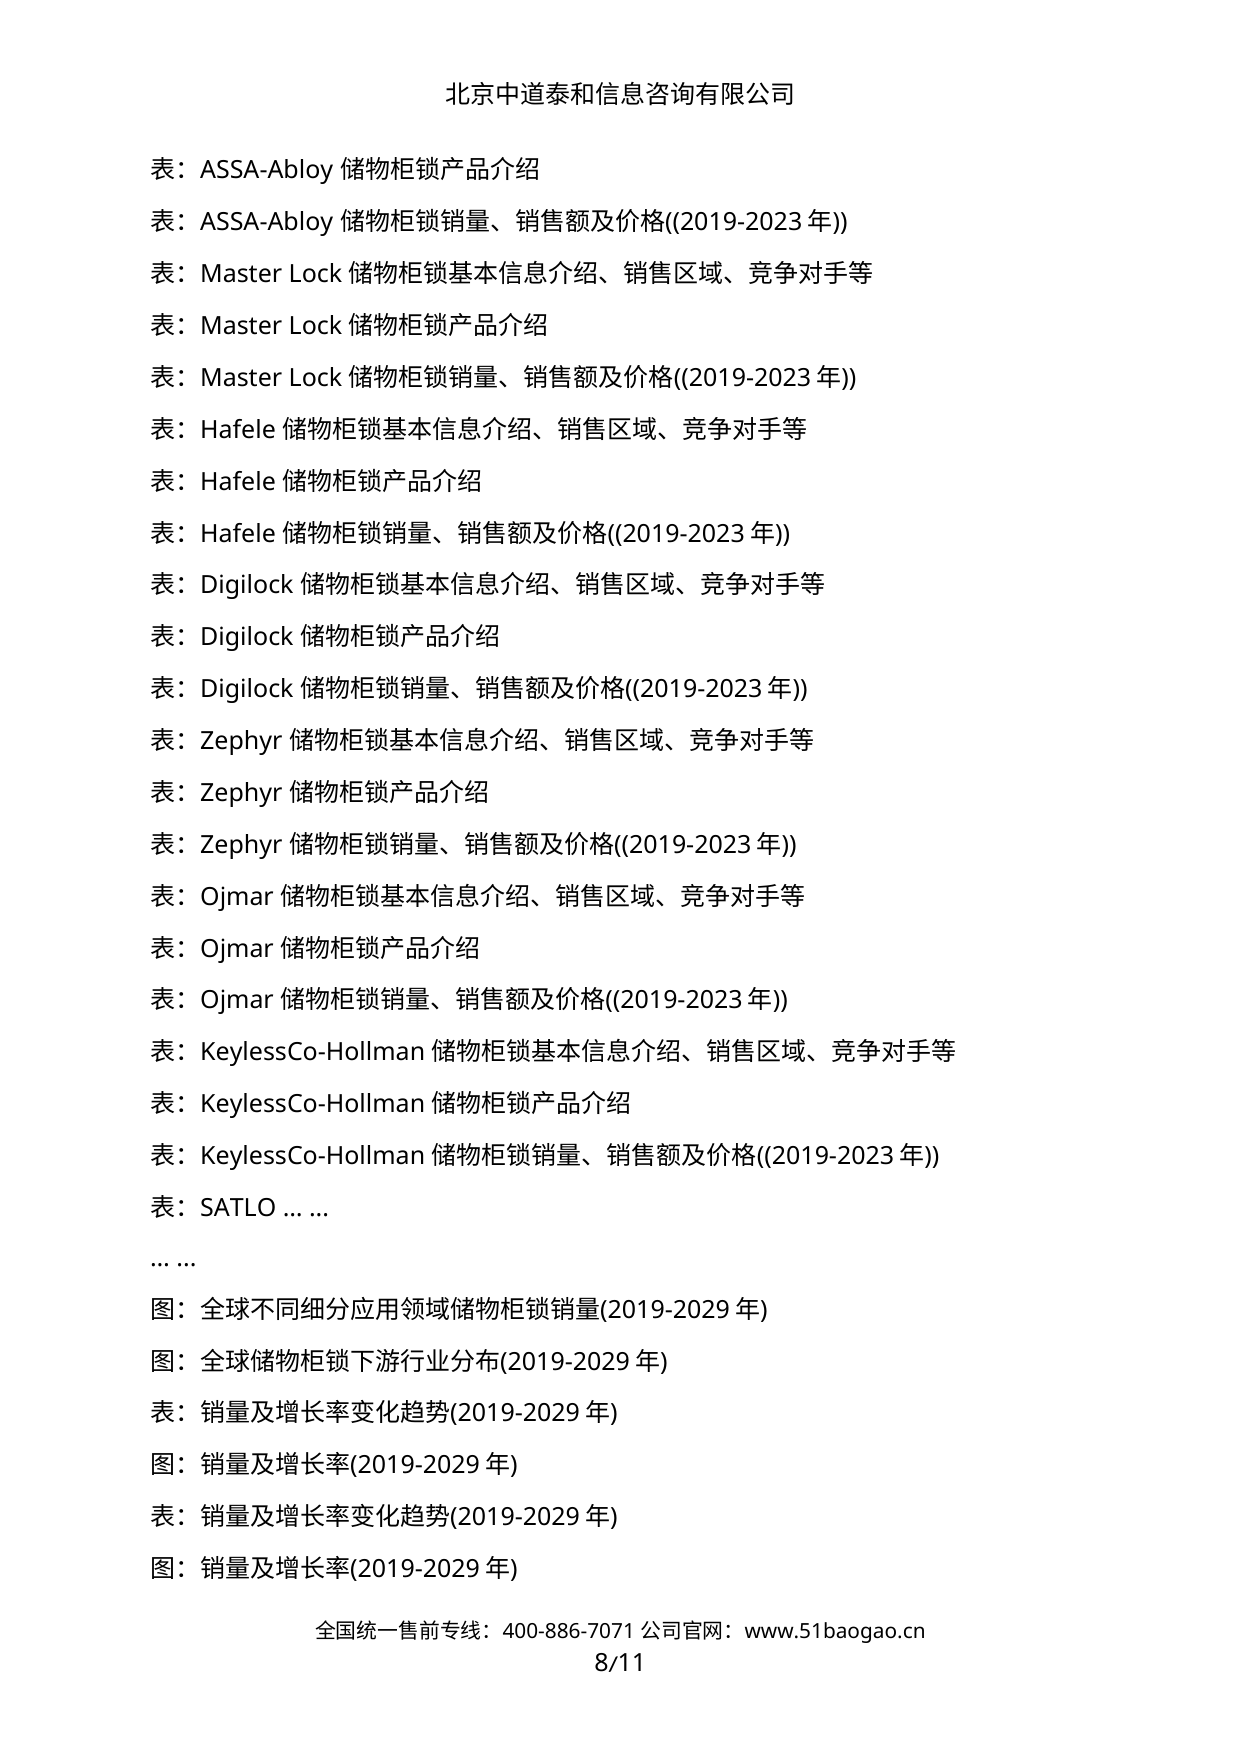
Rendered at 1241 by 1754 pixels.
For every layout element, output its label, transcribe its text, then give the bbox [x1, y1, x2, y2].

text 表：Zephyr 储物柜锁产品介绍 [150, 772, 1090, 809]
text 表：Ojmar 储物柜锁销量、销售额及价格((2019-2023年)) [150, 980, 1090, 1016]
text 表：Hafele 储物柜锁产品介绍 [150, 461, 1090, 497]
text 表：Hafele 储物柜锁销量、销售额及价格((2019-2023年)) [150, 513, 1090, 549]
text 表：Ojmar 储物柜锁产品介绍 [150, 928, 1090, 964]
text 图：全球储物柜锁下游行业分布(2019-2029年) [150, 1341, 1090, 1377]
text 表：Master Lock 储物柜锁销量、销售额及价格((2019-2023年)) [150, 357, 1090, 394]
text 图：销量及增长率(2019-2029年) [150, 1548, 1090, 1585]
text 表：Zephyr 储物柜锁销量、销售额及价格((2019-2023年)) [150, 824, 1090, 861]
text 表：Digilock 储物柜锁基本信息介绍、销售区域、竞争对手等 [150, 565, 1090, 601]
text 表：Ojmar 储物柜锁基本信息介绍、销售区域、竞争对手等 [150, 876, 1090, 912]
text 表：Hafele 储物柜锁基本信息介绍、销售区域、竞争对手等 [150, 409, 1090, 446]
text 表：SATLO … ... [150, 1187, 1090, 1224]
text 图：销量及增长率(2019-2029年) [150, 1445, 1090, 1481]
text 表：ASSA-Abloy 储物柜锁产品介绍 [150, 150, 1090, 186]
text 表：Digilock 储物柜锁产品介绍 [150, 617, 1090, 653]
text 表：销量及增长率变化趋势(2019-2029年) [150, 1393, 1090, 1429]
text 表：KeylessCo-Hollman 储物柜锁销量、销售额及价格((2019-2023年)) [150, 1136, 1090, 1172]
text 表：ASSA-Abloy 储物柜锁销量、销售额及价格((2019-2023年)) [150, 202, 1090, 238]
text 表：Digilock 储物柜锁销量、销售额及价格((2019-2023年)) [150, 669, 1090, 705]
text … ... [150, 1239, 1090, 1273]
text 表：Zephyr 储物柜锁基本信息介绍、销售区域、竞争对手等 [150, 721, 1090, 757]
text 表：Master Lock 储物柜锁基本信息介绍、销售区域、竞争对手等 [150, 254, 1090, 290]
text 图：全球不同细分应用领域储物柜锁销量(2019-2029年) [150, 1289, 1090, 1325]
text 表：KeylessCo-Hollman 储物柜锁基本信息介绍、销售区域、竞争对手等 [150, 1032, 1090, 1068]
text 表：KeylessCo-Hollman 储物柜锁产品介绍 [150, 1084, 1090, 1120]
text 表：销量及增长率变化趋势(2019-2029年) [150, 1497, 1090, 1533]
text 表：Master Lock 储物柜锁产品介绍 [150, 306, 1090, 342]
